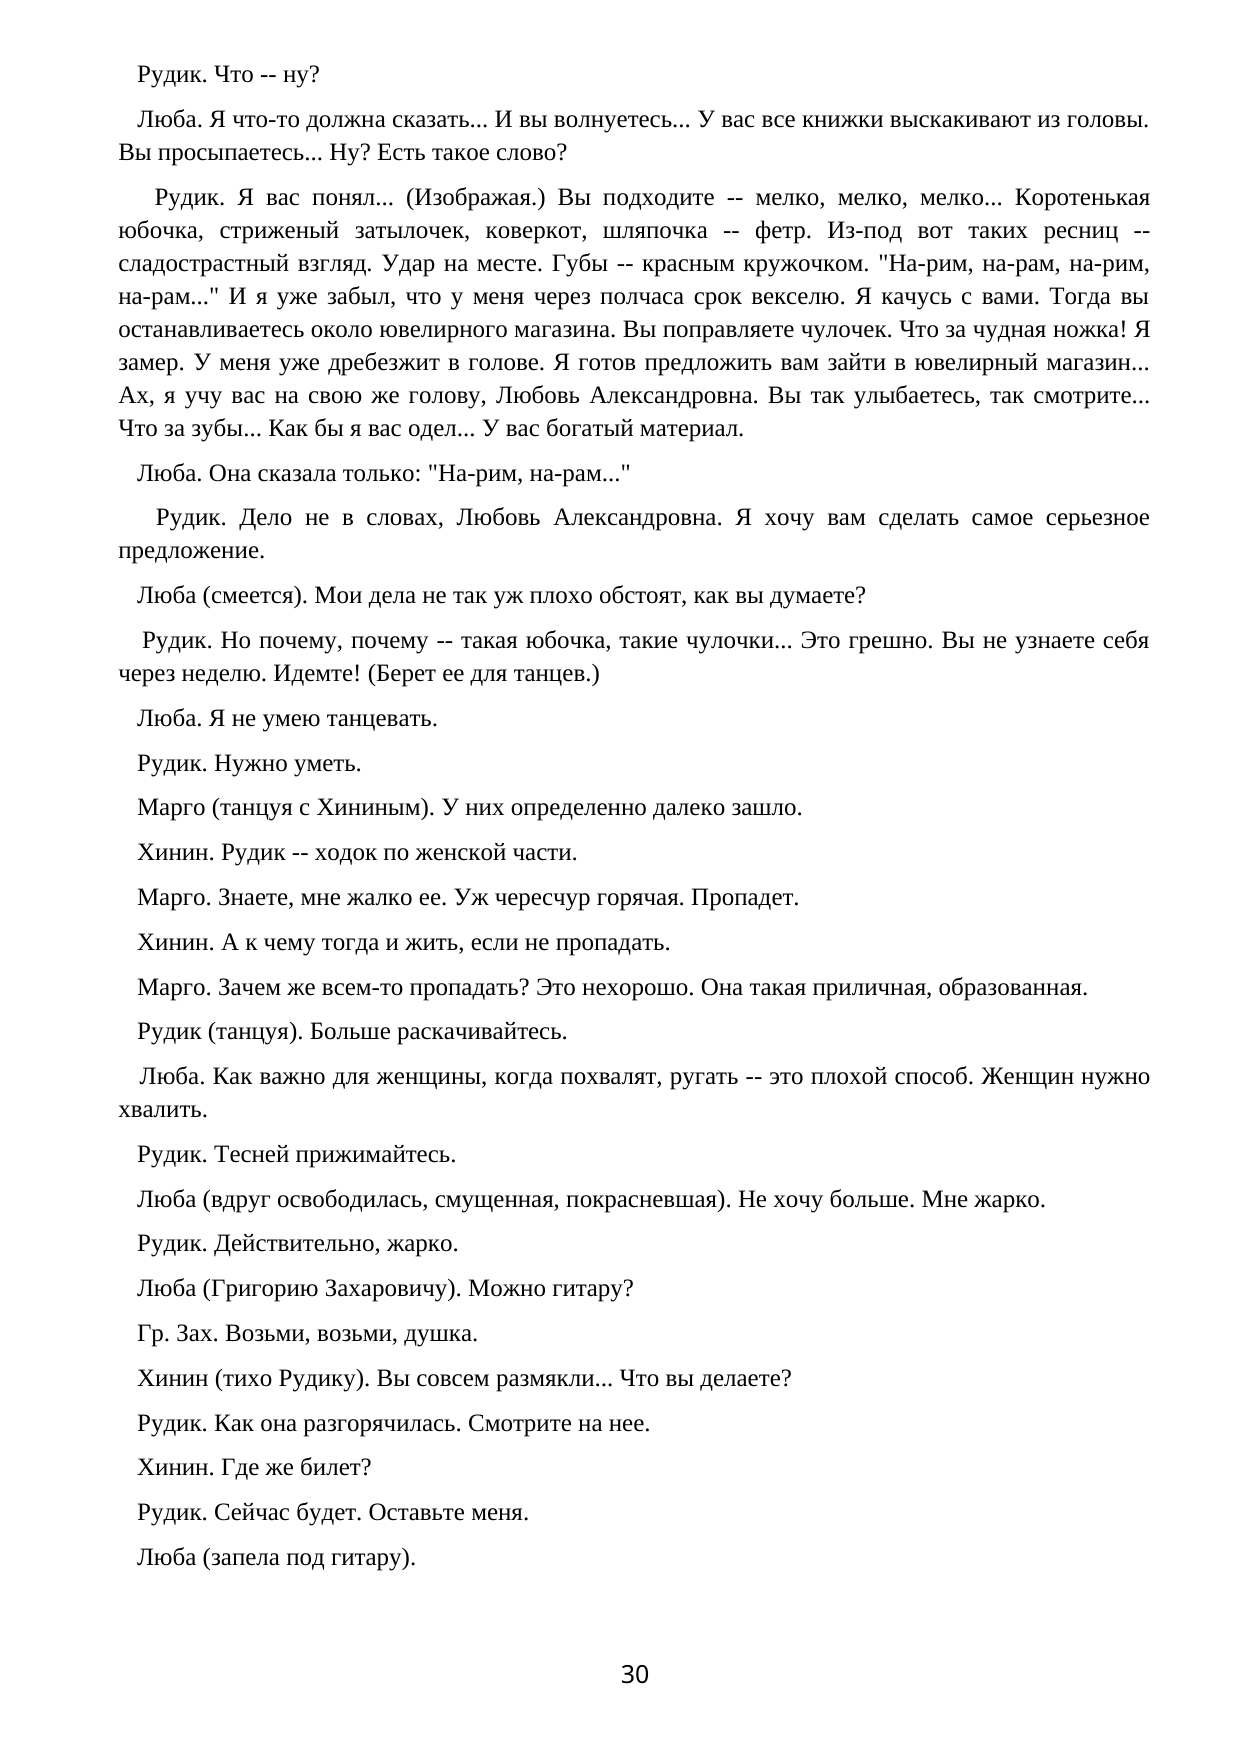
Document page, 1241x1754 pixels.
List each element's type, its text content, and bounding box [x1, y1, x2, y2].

text Рудик. Действительно, жарко. [118, 1228, 1152, 1257]
text Хинин (тихо Рудику). Вы совсем размякли... Что вы делаете? [118, 1363, 1152, 1392]
text Хинин. Где же билет? [118, 1452, 1152, 1481]
text Рудик. Тесней прижимайтесь. [118, 1139, 1152, 1168]
text Марго. Знаете, мне жалко ее. Уж чересчур горячая. Пропадет. [118, 882, 1152, 911]
text Рудик. Как она разгорячилась. Смотрите на нее. [118, 1408, 1152, 1436]
text Марго. Зачем же всем-то пропадать? Это нехорошо. Она такая приличная, образованная. [118, 972, 1152, 1000]
text Рудик. Сейчас будет. Оставьте меня. [118, 1497, 1152, 1526]
text Гр. Зах. Возьми, возьми, душка. [118, 1318, 1152, 1347]
text Рудик. Дело не в словах, Любовь Александровна. Я хочу вам сделать самое серьезное предложение. [118, 502, 1152, 564]
text Рудик (танцуя). Больше раскачивайтесь. [118, 1016, 1152, 1045]
text Рудик. Я вас понял... (Изображая.) Вы подходите -- мелко, мелко, мелко... Коротенькая юбочка, стриженый затылочек, коверкот, шляпочка -- фетр. Из-под вот таких ресниц -- сладострастный взгляд. Удар на месте. Губы -- красным кружочком. "На-рим, на-рам, на-рим, на-рам..." И я уже забыл, что у меня через полчаса срок векселю. Я качусь с вами. Тогда вы останавливаетесь около ювелирного магазина. Вы поправляете чулочек. Что за чудная ножка! Я замер. У меня уже дребезжит в голове. Я готов предложить вам зайти в ювелирный магазин... Ах, я учу вас на свою же голову, Любовь Александровна. Вы так улыбаетесь, так смотрите... Что за зубы... Как бы я вас одел... У вас богатый материал. [118, 182, 1152, 442]
text Рудик. Нужно уметь. [118, 748, 1152, 776]
text Рудик. Но почему, почему -- такая юбочка, такие чулочки... Это грешно. Вы не узнаете себя через неделю. Идемте! (Берет ее для танцев.) [118, 625, 1152, 687]
text Люба (запела под гитару). [118, 1542, 1152, 1571]
text Люба. Она сказала только: "На-рим, на-рам..." [118, 458, 1152, 486]
text Люба (вдруг освободилась, смущенная, покрасневшая). Не хочу больше. Мне жарко. [118, 1184, 1152, 1212]
text Рудик. Что -- ну? [118, 59, 1152, 88]
text Люба (Григорию Захаровичу). Можно гитару? [118, 1273, 1152, 1302]
text Марго (танцуя с Хининым). У них определенно далеко зашло. [118, 792, 1152, 821]
text Люба. Я что-то должна сказать... И вы волнуетесь... У вас все книжки выскакивают из головы. Вы просыпаетесь... Ну? Есть такое слово? [118, 104, 1152, 166]
text Хинин. А к чему тогда и жить, если не пропадать. [118, 927, 1152, 956]
text Люба. Как важно для женщины, когда похвалят, ругать -- это плохой способ. Женщин нужно хвалить. [118, 1061, 1152, 1123]
text Хинин. Рудик -- ходок по женской части. [118, 837, 1152, 866]
text Люба (смеется). Мои дела не так уж плохо обстоят, как вы думаете? [118, 580, 1152, 609]
text Люба. Я не умею танцевать. [118, 703, 1152, 732]
